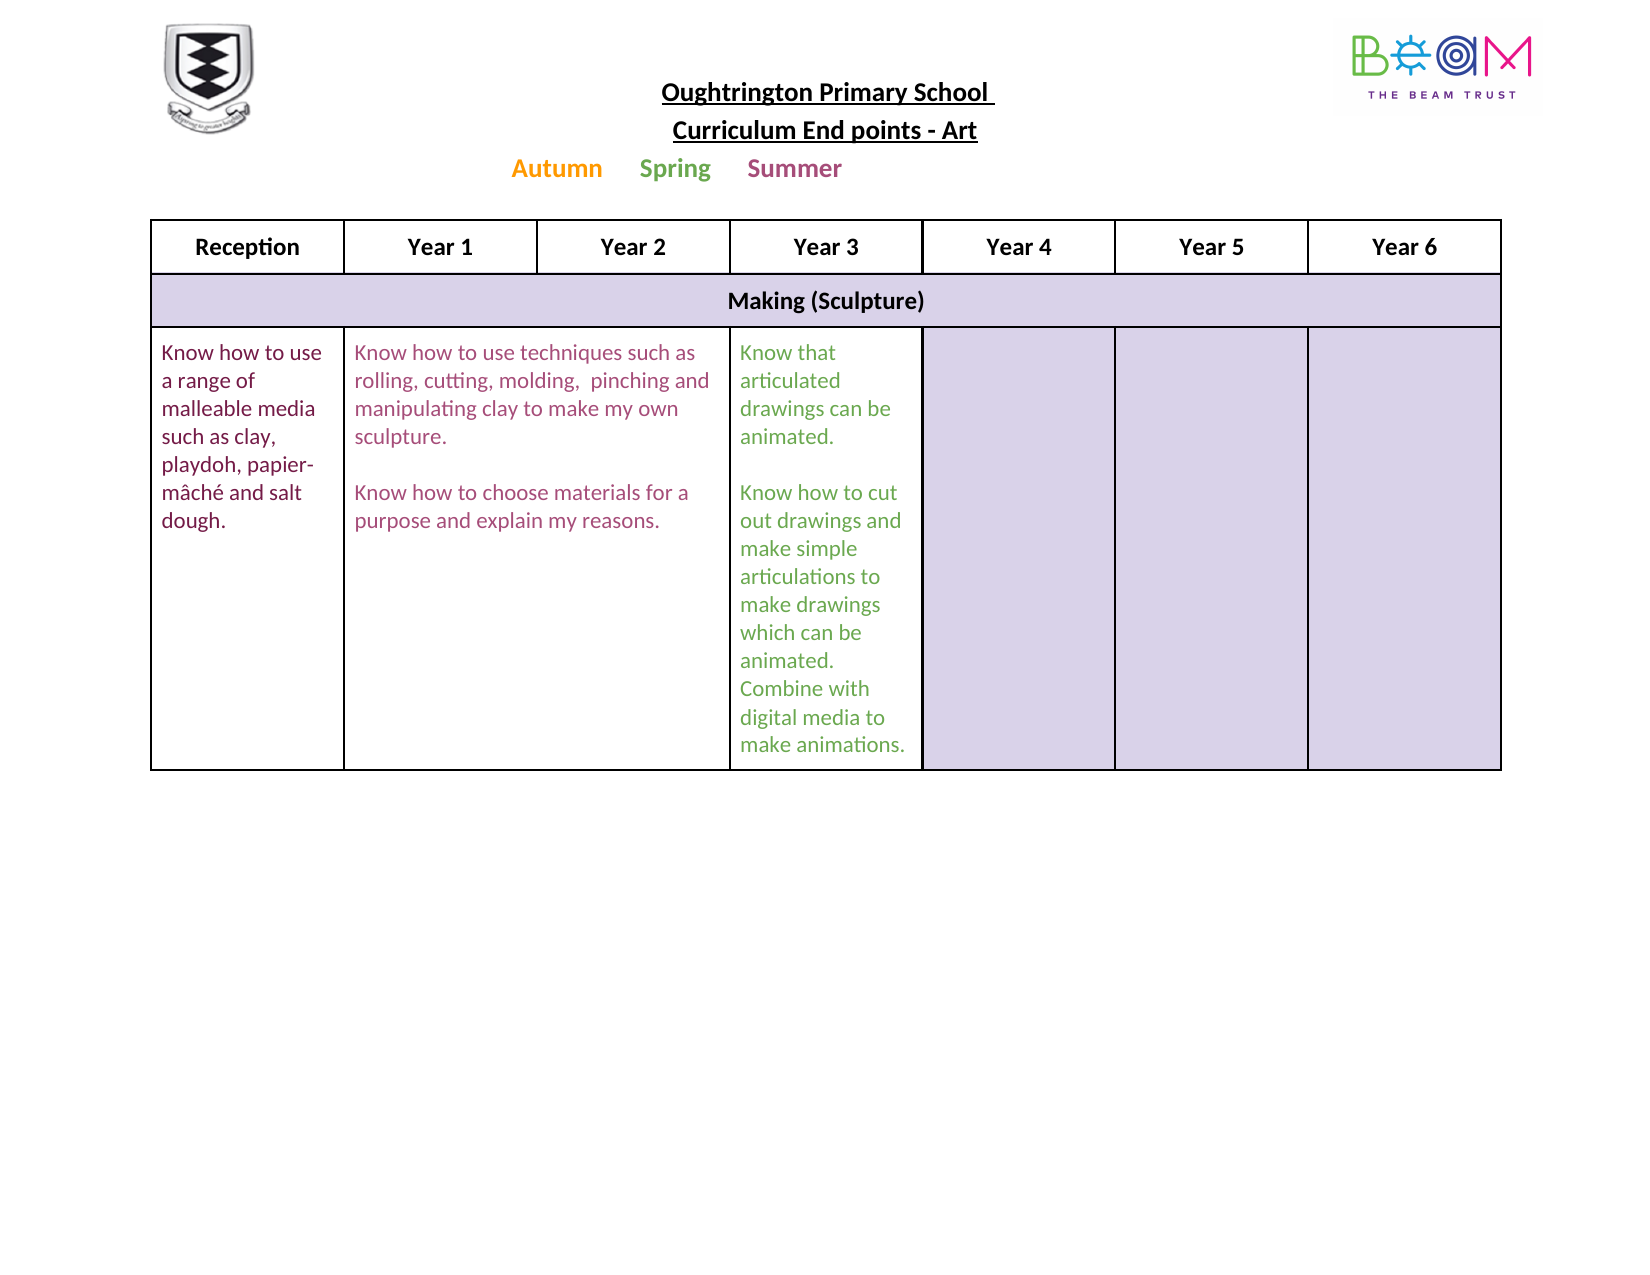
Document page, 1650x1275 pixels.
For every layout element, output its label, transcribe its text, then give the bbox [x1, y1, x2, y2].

table_cell Year 2 [538, 221, 729, 272]
table_cell Year 6 [1309, 221, 1500, 272]
table_cell [924, 328, 1114, 769]
table_cell Know how to use techniques such as rolling, cutting, molding, pinching and manipulating clay to make my own sculpture. Know how to choose materials for a purpose and explain my reasons. [345, 328, 729, 769]
table_cell Year 4 [924, 221, 1114, 272]
table_cell Know how to use a range of malleable media such as clay, playdoh, papier-mâché and salt dough. [152, 328, 343, 769]
table_cell Year 3 [731, 221, 921, 272]
picture [161, 18, 257, 137]
table_cell Year 1 [345, 221, 536, 272]
table_cell Know that articulated drawings can be animated. Know how to cut out drawings and make simple articulations to make drawings which can be animated. Combine with digital media to make animations. [731, 328, 921, 769]
table_cell Year 5 [1116, 221, 1307, 272]
table_cell [1309, 328, 1500, 769]
table_cell Making (Sculpture) [152, 275, 1500, 326]
picture [1332, 18, 1543, 116]
table_cell [1116, 328, 1307, 769]
table_cell Reception [152, 221, 343, 272]
